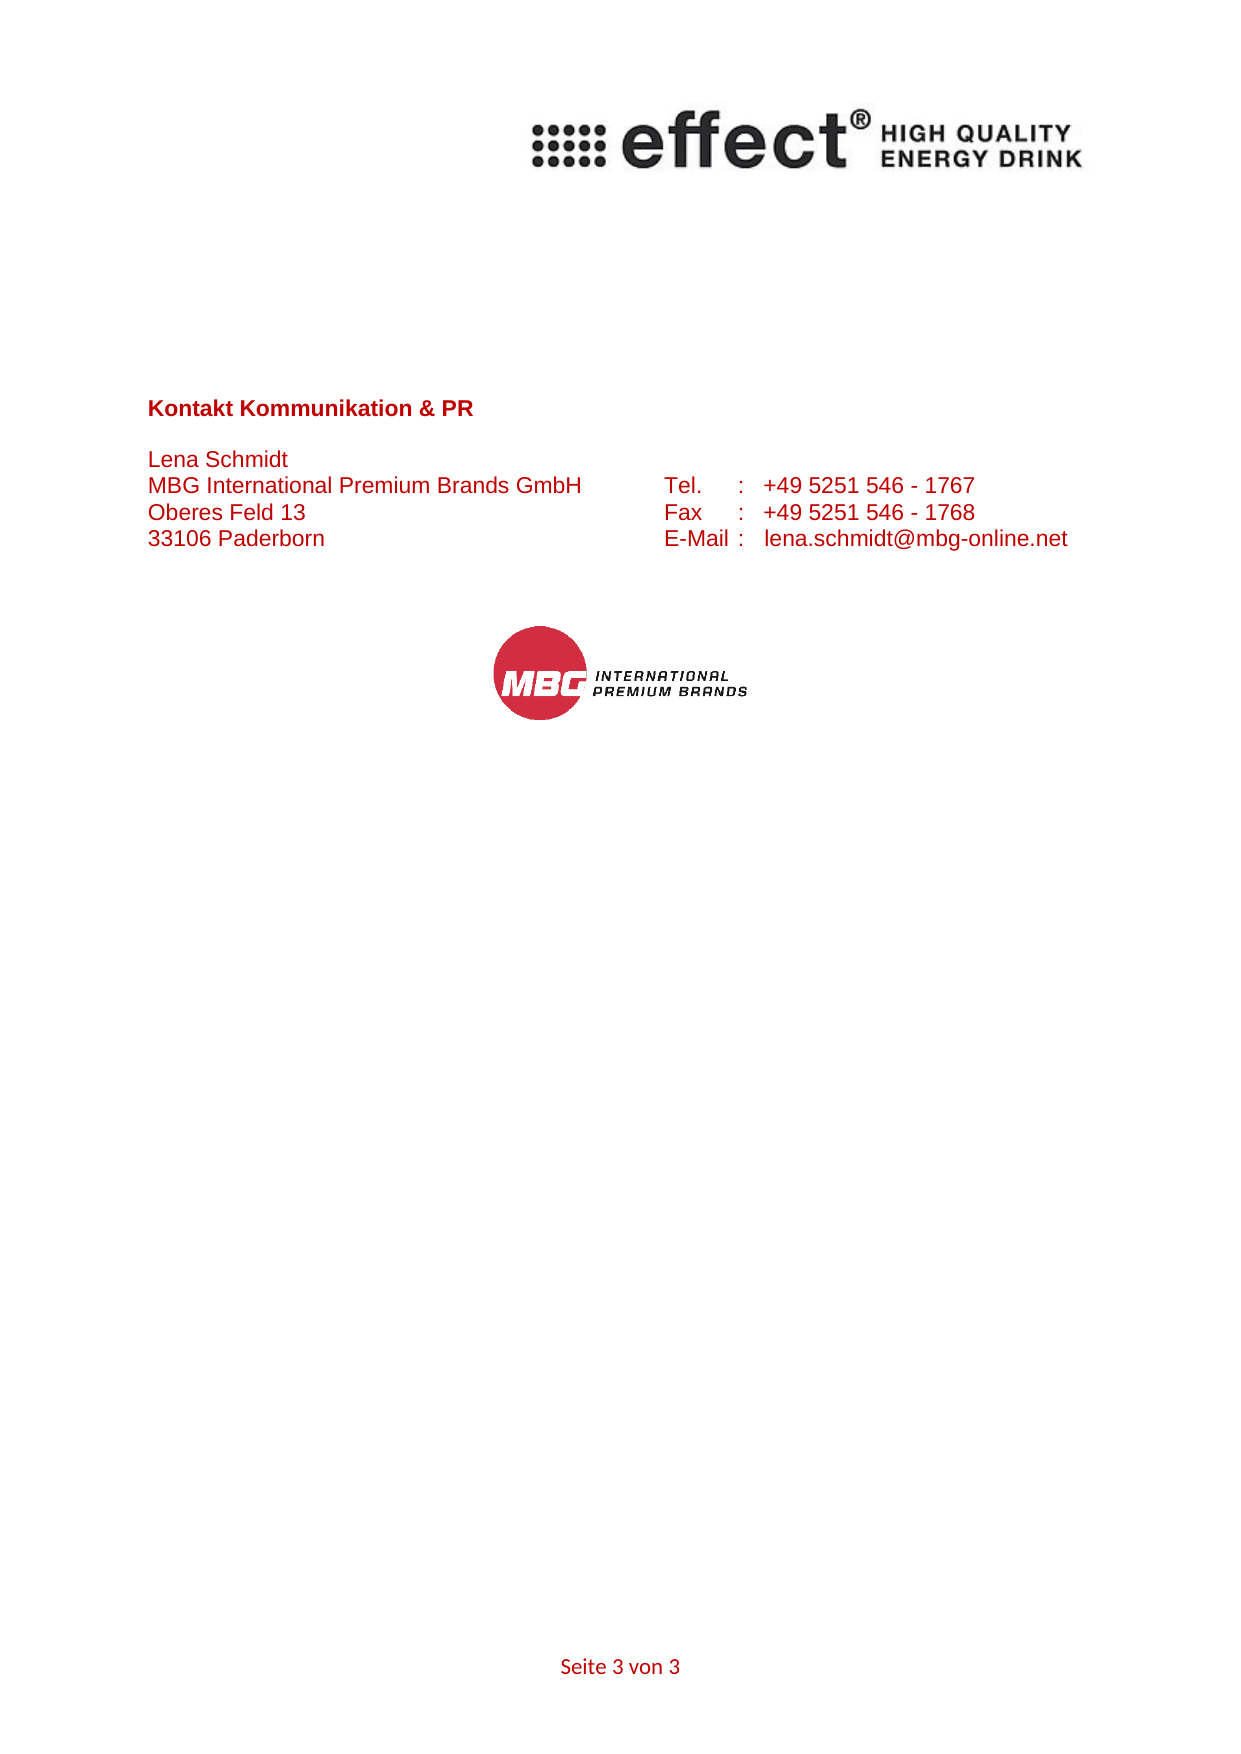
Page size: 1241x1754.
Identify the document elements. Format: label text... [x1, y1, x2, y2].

text MBG International Premium Brands GmbH Tel. : +49 5251 546 - 1767 [148, 472, 1093, 499]
picture [520, 102, 1093, 180]
text Kontakt Kommunikation & PR [148, 395, 1093, 421]
text Lena Schmidt [148, 446, 1093, 472]
text Oberes Feld 13 Fax : +49 5251 546 - 1768 [148, 499, 1093, 525]
text 33106 Paderborn E-Mail : lena.schmidt@mbg-online.net [148, 525, 1093, 551]
picture [493, 626, 747, 720]
